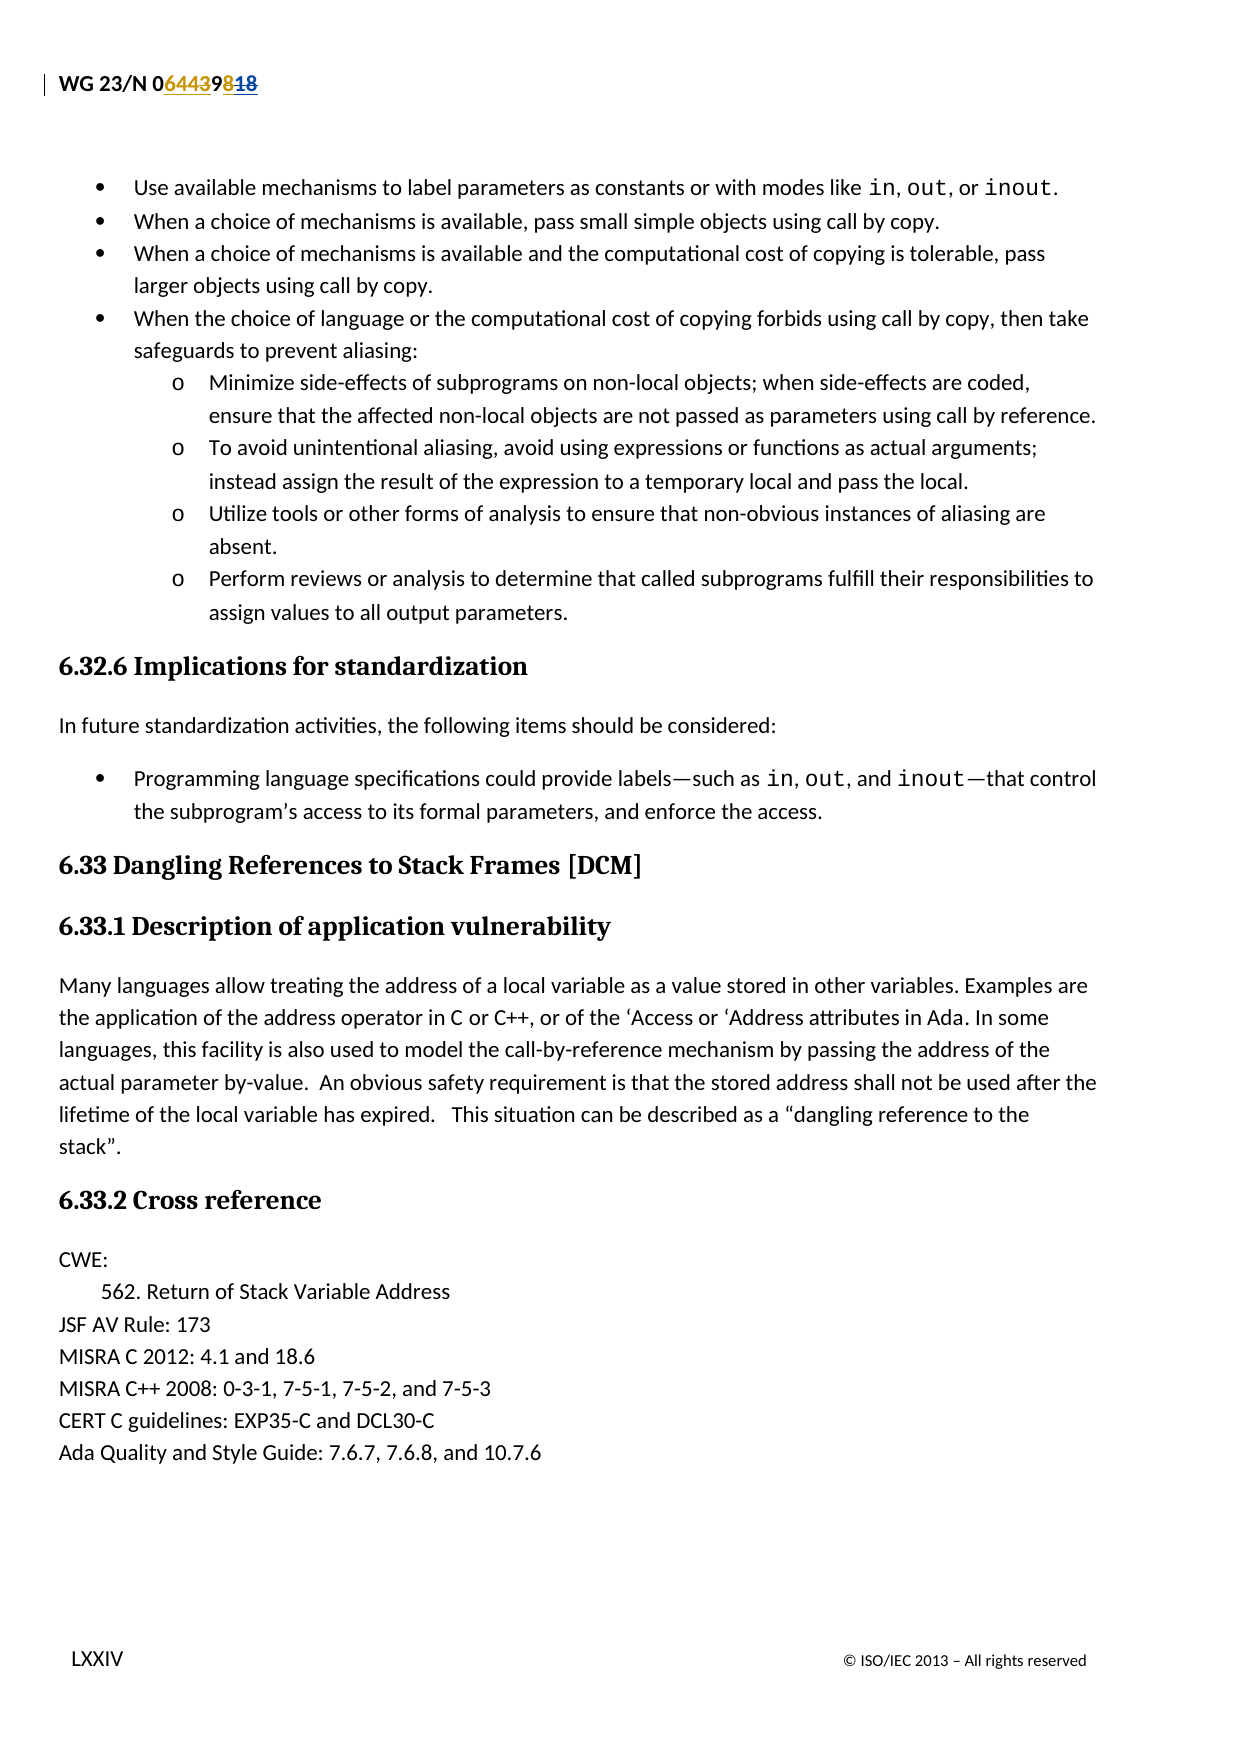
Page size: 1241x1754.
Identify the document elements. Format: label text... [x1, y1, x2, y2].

list When a choice of mechanisms is available, pass small simple objects using call by copy. [96, 207, 1099, 235]
list When a choice of mechanisms is available and the computational cost of copying is tolerable, pass larger objects using call by copy. [96, 239, 1099, 299]
list Use available mechanisms to label parameters as constants or with modes like in, out, or inout. [96, 173, 1099, 203]
subtitle 6.33 Dangling References to Stack Frames [DCM] [58, 850, 1099, 882]
text MISRA C++ 2008: 0-3-1, 7-5-1, 7-5-2, and 7-5-3 [58, 1374, 1099, 1402]
list Minimize side-effects of subprograms on non-local objects; when side-effects are coded, ensure that the affected non-local objects are not passed as parameters using call by reference. [171, 368, 1099, 429]
text CWE: [58, 1245, 1099, 1273]
text In future standardization activities, the following items should be considered: [58, 711, 1099, 739]
text CERT C guidelines: EXP35-C and DCL30-C [58, 1406, 1099, 1434]
list Perform reviews or analysis to determine that called subprograms fulfill their responsibilities to assign values to all output parameters. [171, 564, 1099, 626]
subtitle 6.33.2 Cross reference [58, 1185, 1099, 1216]
text JSF AV Rule: 173 [58, 1310, 1099, 1338]
list To avoid unintentional aliasing, avoid using expressions or functions as actual arguments; instead assign the result of the expression to a temporary local and pass the local. [171, 433, 1099, 495]
text 562. Return of Stack Variable Address [101, 1277, 1099, 1306]
text Many languages allow treating the address of a local variable as a value stored in other variables. Examples are the application of the address operator in C or C++, or of the ‘Access or ‘Address attributes in Ada. In some languages, this facility is also used to model the call-by-reference mechanism by passing the address of the actual parameter by-value. An obvious safety requirement is that the stored address shall not be used after the lifetime of the local variable has expired. This situation can be described as a “dangling reference to the stack”. [58, 971, 1099, 1160]
subtitle 6.33.1 Description of application vulnerability [58, 911, 1099, 942]
list Utilize tools or other forms of analysis to ensure that non-obvious instances of aliasing are absent. [171, 499, 1099, 560]
subtitle 6.32.6 Implications for standardization [58, 651, 1099, 682]
list When the choice of language or the computational cost of copying forbids using call by copy, then take safeguards to prevent aliasing: [96, 304, 1099, 364]
text Ada Quality and Style Guide: 7.6.7, 7.6.8, and 10.7.6 [58, 1438, 1099, 1466]
list Programming language specifications could provide labels—such as in, out, and inout—that control the subprogram’s access to its formal parameters, and enforce the access. [96, 764, 1099, 825]
text MISRA C 2012: 4.1 and 18.6 [58, 1342, 1099, 1370]
